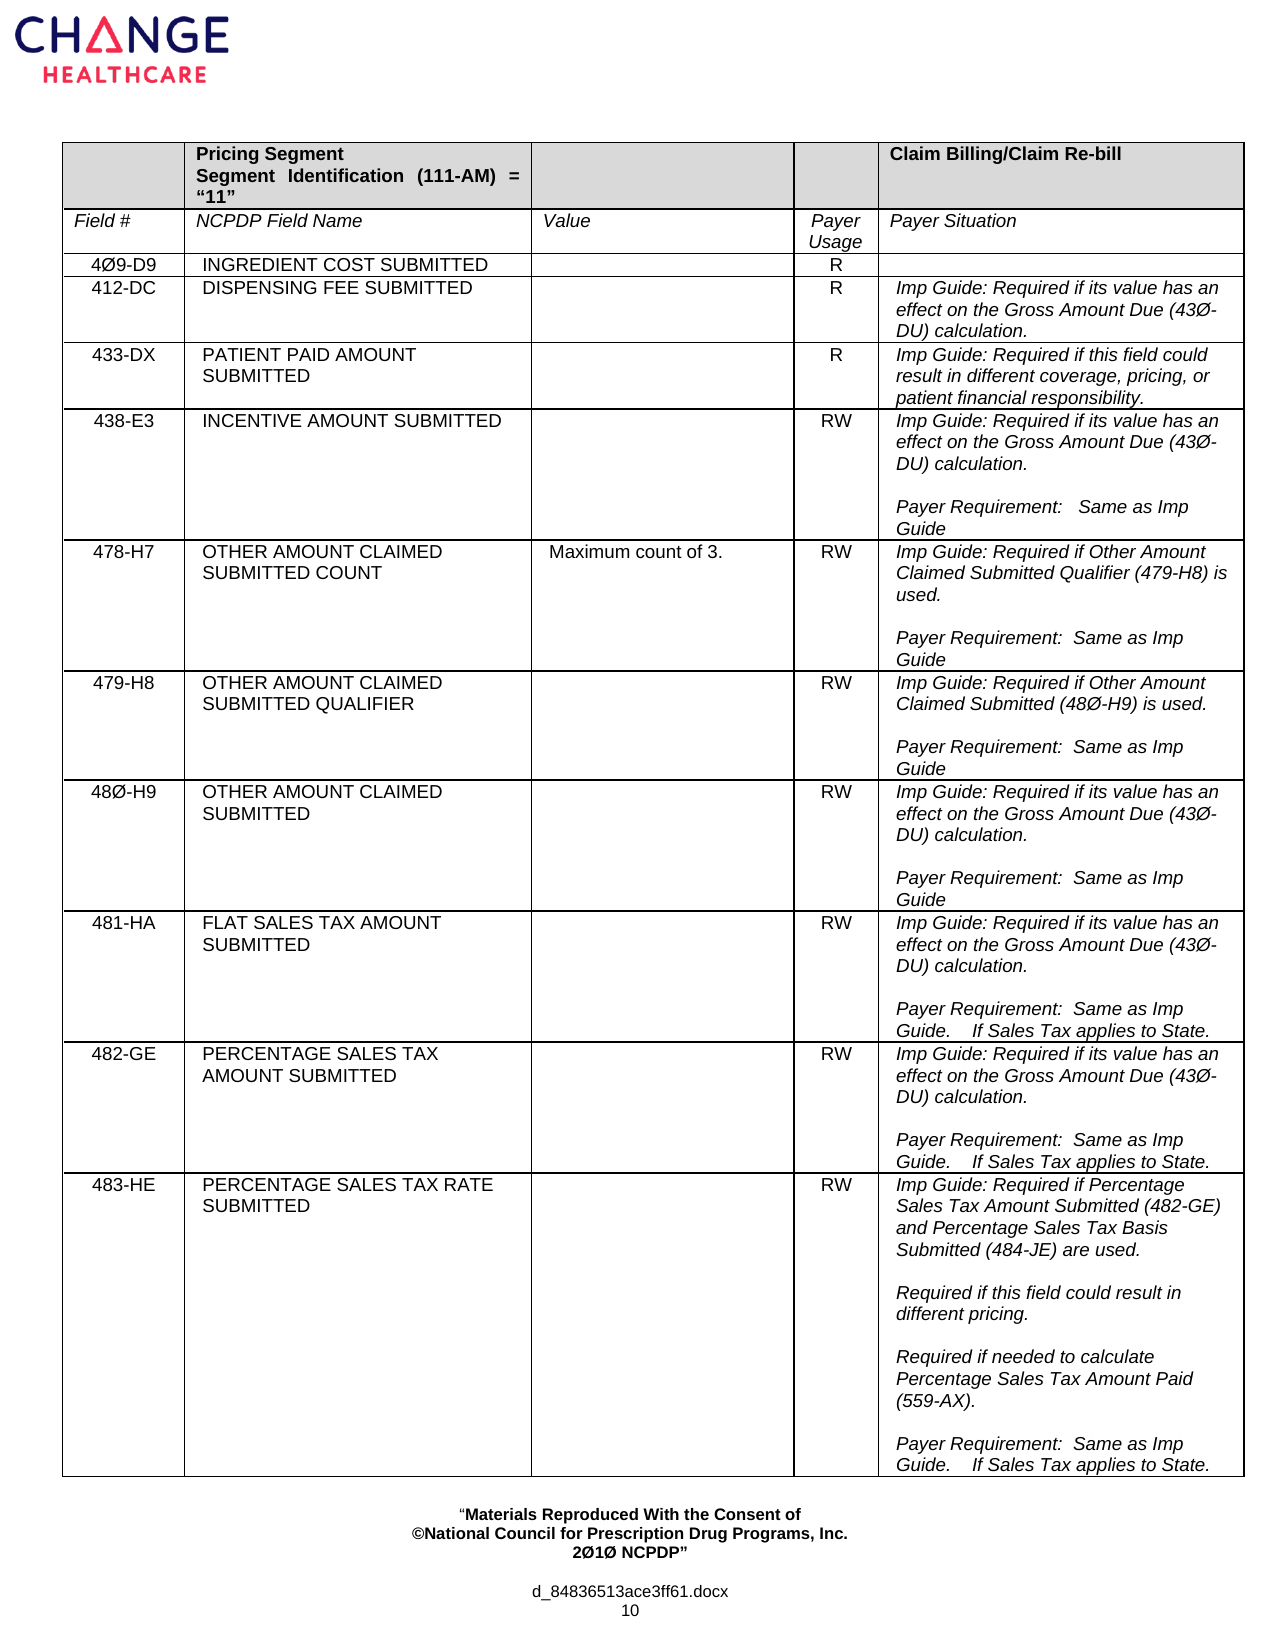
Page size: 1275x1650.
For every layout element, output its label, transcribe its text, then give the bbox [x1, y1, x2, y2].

table_cell [532, 277, 793, 342]
table_cell RW [795, 1043, 878, 1172]
table_cell NCPDP Field Name [185, 210, 531, 252]
table_cell [532, 781, 793, 910]
table_cell OTHER AMOUNT CLAIMED SUBMITTED [185, 781, 531, 910]
table_cell Imp Guide: Required if Other Amount Claimed Submitted Qualifier (479-H8) is used. Payer Requirement: Same as Imp Guide [879, 541, 1243, 670]
table_cell Imp Guide: Required if its value has an effect on the Gross Amount Due (43Ø-DU) calculation. Payer Requirement: Same as Imp Guide [879, 781, 1243, 910]
table_cell Imp Guide: Required if its value has an effect on the Gross Amount Due (43Ø-DU) calculation. Payer Requirement: Same as Imp Guide. If Sales Tax applies to State. [879, 1043, 1243, 1172]
table_cell 483-HE [63, 1173, 184, 1476]
table_header Claim Billing/Claim Re-bill [879, 143, 1243, 208]
table_cell Field # [63, 209, 184, 252]
table_cell [532, 1174, 793, 1476]
table_cell RW [795, 672, 878, 779]
table_cell R [795, 343, 878, 408]
table_header [63, 143, 184, 208]
table_cell PERCENTAGE SALES TAX AMOUNT SUBMITTED [185, 1043, 531, 1172]
table_cell 438-E3 [63, 409, 184, 539]
table_cell 412-DC [63, 277, 184, 342]
table_cell DISPENSING FEE SUBMITTED [185, 277, 531, 342]
table_cell Imp Guide: Required if this field could result in different coverage, pricing, or patient financial responsibility. [879, 343, 1243, 408]
table_header [532, 143, 793, 208]
table_cell RW [795, 541, 878, 670]
table_cell [532, 1043, 793, 1172]
table_cell 433-DX [63, 343, 184, 408]
table_cell PERCENTAGE SALES TAX RATE SUBMITTED [185, 1174, 531, 1476]
table_cell RW [795, 1174, 878, 1476]
table_cell Maximum count of 3. [532, 541, 793, 670]
table_cell PATIENT PAID AMOUNT SUBMITTED [185, 343, 531, 408]
table_cell OTHER AMOUNT CLAIMED SUBMITTED COUNT [185, 541, 531, 670]
table_cell 478-H7 [63, 540, 184, 670]
table_cell [532, 912, 793, 1041]
table_cell Imp Guide: Required if its value has an effect on the Gross Amount Due (43Ø-DU) calculation. [879, 277, 1243, 342]
table_cell OTHER AMOUNT CLAIMED SUBMITTED QUALIFIER [185, 672, 531, 779]
table_cell INCENTIVE AMOUNT SUBMITTED [185, 410, 531, 539]
table_cell [532, 343, 793, 408]
table_cell 4Ø9-D9 [63, 254, 184, 276]
table_cell RW [795, 912, 878, 1041]
table_cell Payer Situation [879, 210, 1243, 252]
table_cell R [795, 254, 878, 276]
table_cell Imp Guide: Required if its value has an effect on the Gross Amount Due (43Ø-DU) calculation. Payer Requirement: Same as Imp Guide [879, 410, 1243, 539]
table_header Pricing Segment Segment Identification (111-AM) = “11” [185, 143, 531, 208]
table_cell 48Ø-H9 [63, 780, 184, 910]
picture [15, 16, 229, 83]
table_cell Imp Guide: Required if its value has an effect on the Gross Amount Due (43Ø-DU) calculation. Payer Requirement: Same as Imp Guide. If Sales Tax applies to State. [879, 912, 1243, 1041]
table_cell [532, 672, 793, 779]
table_cell 481-HA [63, 911, 184, 1041]
table_cell RW [795, 410, 878, 539]
table_cell [532, 254, 793, 276]
table_cell Imp Guide: Required if Percentage Sales Tax Amount Submitted (482-GE) and Percentage Sales Tax Basis Submitted (484-JE) are used. Required if this field could result in different pricing. Required if needed to calculate Percentage Sales Tax Amount Paid (559-AX). Payer Requirement: Same as Imp Guide. If Sales Tax applies to State. [879, 1174, 1243, 1476]
table_header [795, 143, 878, 208]
table_cell 482-GE [63, 1042, 184, 1172]
table_cell FLAT SALES TAX AMOUNT SUBMITTED [185, 912, 531, 1041]
table_cell Payer Usage [795, 210, 878, 252]
table_cell RW [795, 781, 878, 910]
table_cell INGREDIENT COST SUBMITTED [185, 254, 531, 276]
table_cell Imp Guide: Required if Other Amount Claimed Submitted (48Ø-H9) is used. Payer Requirement: Same as Imp Guide [879, 672, 1243, 779]
table_cell R [795, 277, 878, 342]
table_cell 479-H8 [63, 671, 184, 779]
table_cell Value [532, 210, 793, 252]
table_cell [879, 254, 1243, 276]
table_cell [532, 410, 793, 539]
